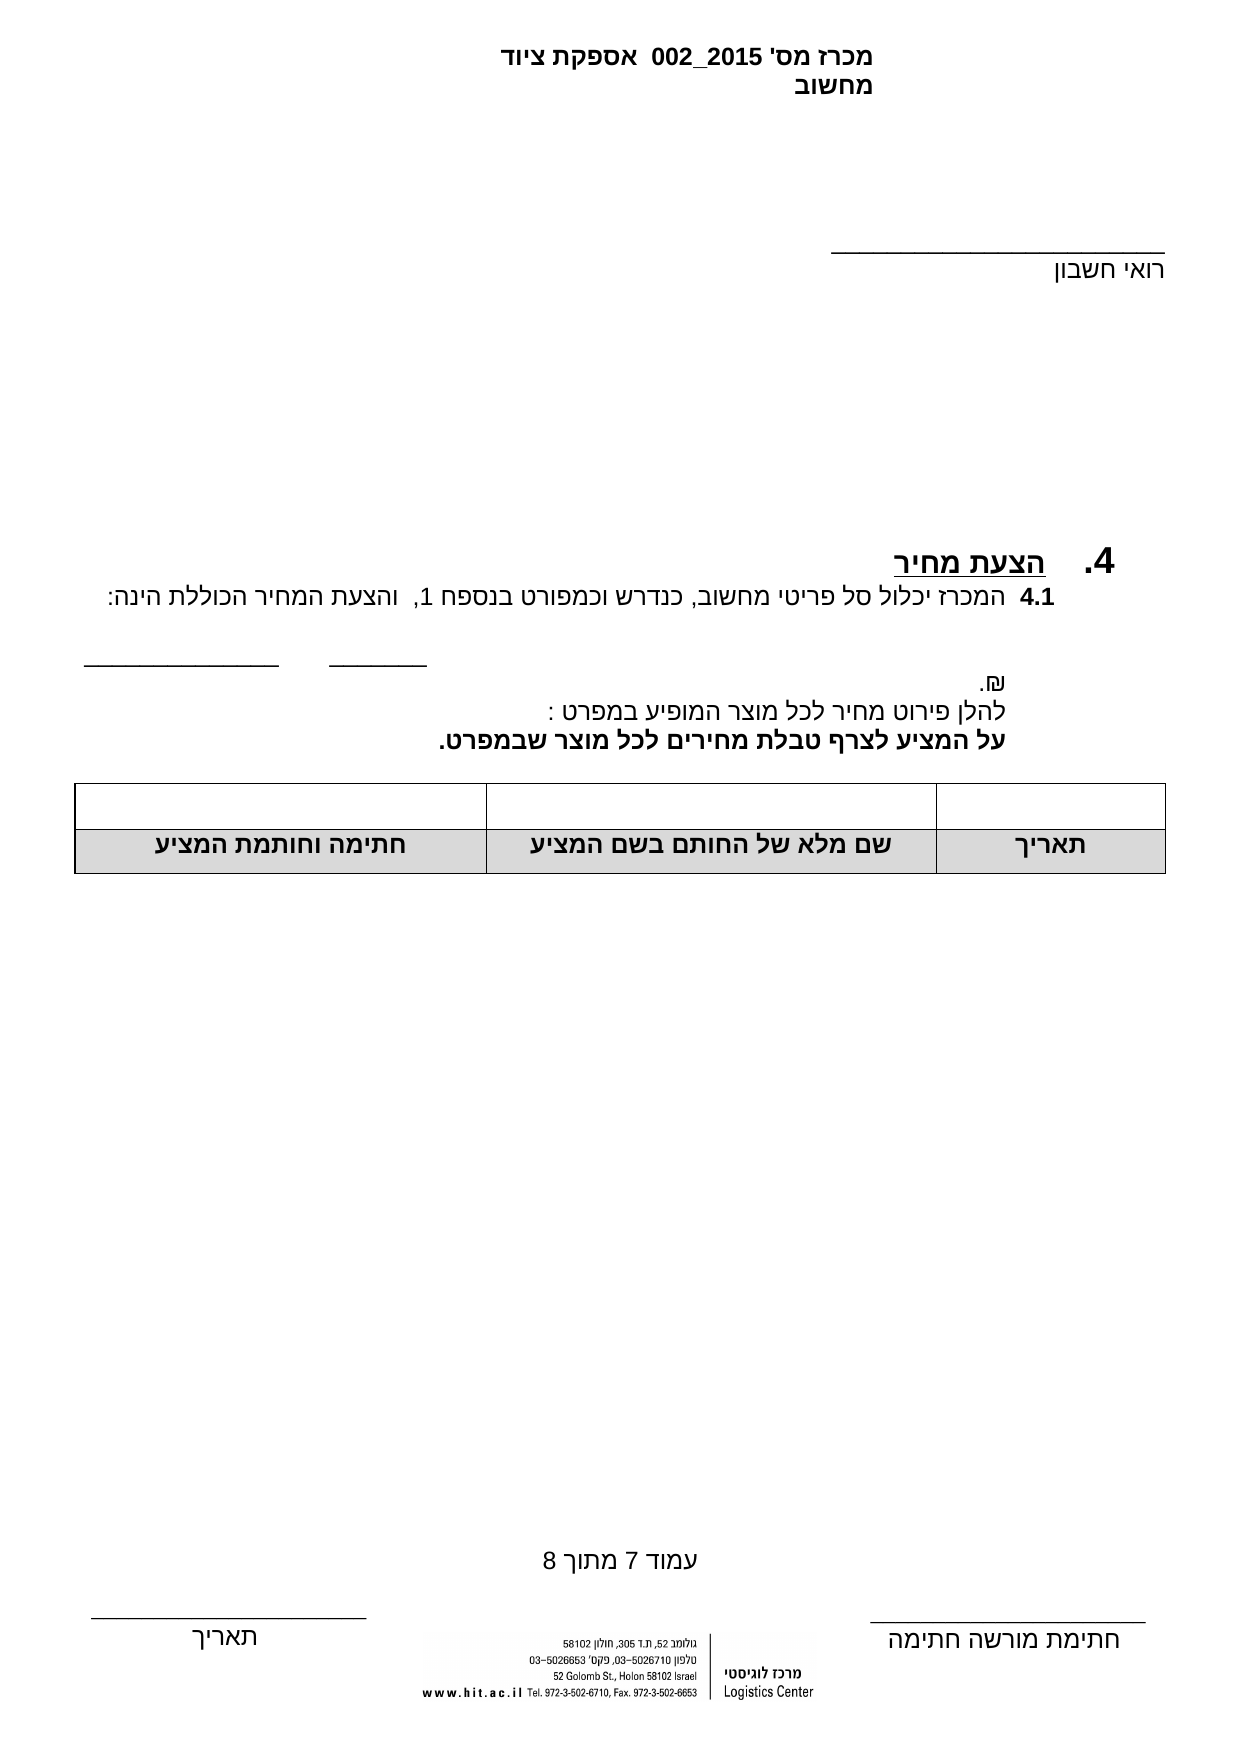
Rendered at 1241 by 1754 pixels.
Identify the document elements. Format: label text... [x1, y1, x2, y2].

table_header [76, 784, 486, 829]
list להלן פירוט מחיר לכל מוצר המופיע במפרט : [75, 697, 1006, 726]
picture [422, 1632, 817, 1702]
table_cell חתימה וחותמת המציע [76, 830, 486, 873]
list המכרז יכלול סל פריטי מחשוב, כנדרש וכמפורט בנספח 1, והצעת המחיר הכוללת הינה: [75, 582, 1020, 639]
text ________________________ [75, 226, 1165, 255]
table_cell תאריך [937, 830, 1165, 873]
list _______ ______________ ₪. [75, 639, 1006, 697]
list על המציע לצרף טבלת מחירים לכל מוצר שבמפרט. [75, 726, 1006, 754]
table_cell שם מלא של החותם בשם המציע [487, 830, 936, 873]
table_header [487, 784, 936, 829]
table_header [937, 784, 1165, 829]
text רואי חשבון [75, 255, 1165, 284]
list הצעת מחיר [75, 539, 1083, 582]
